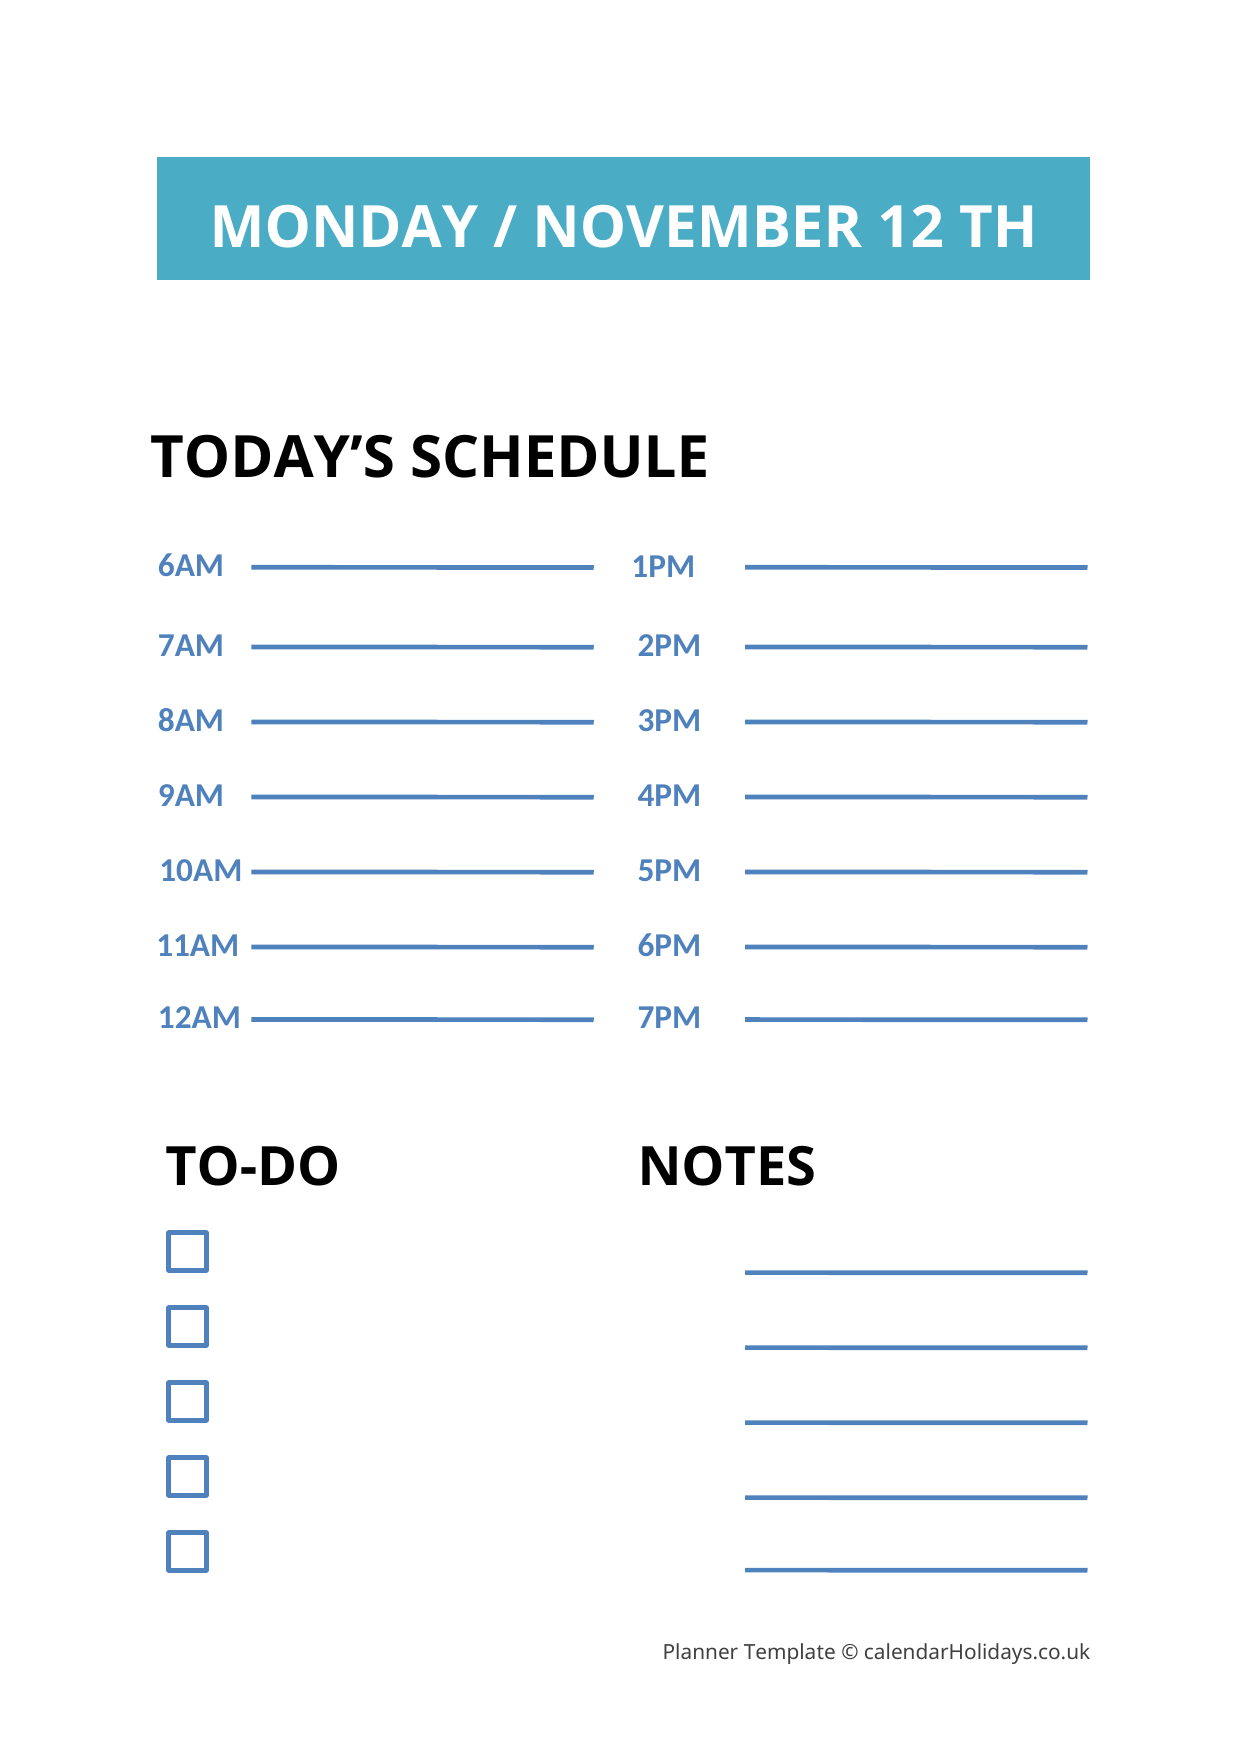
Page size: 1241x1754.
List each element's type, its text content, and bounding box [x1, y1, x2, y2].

text TODAY’S SCHEDULE [150, 415, 1090, 494]
